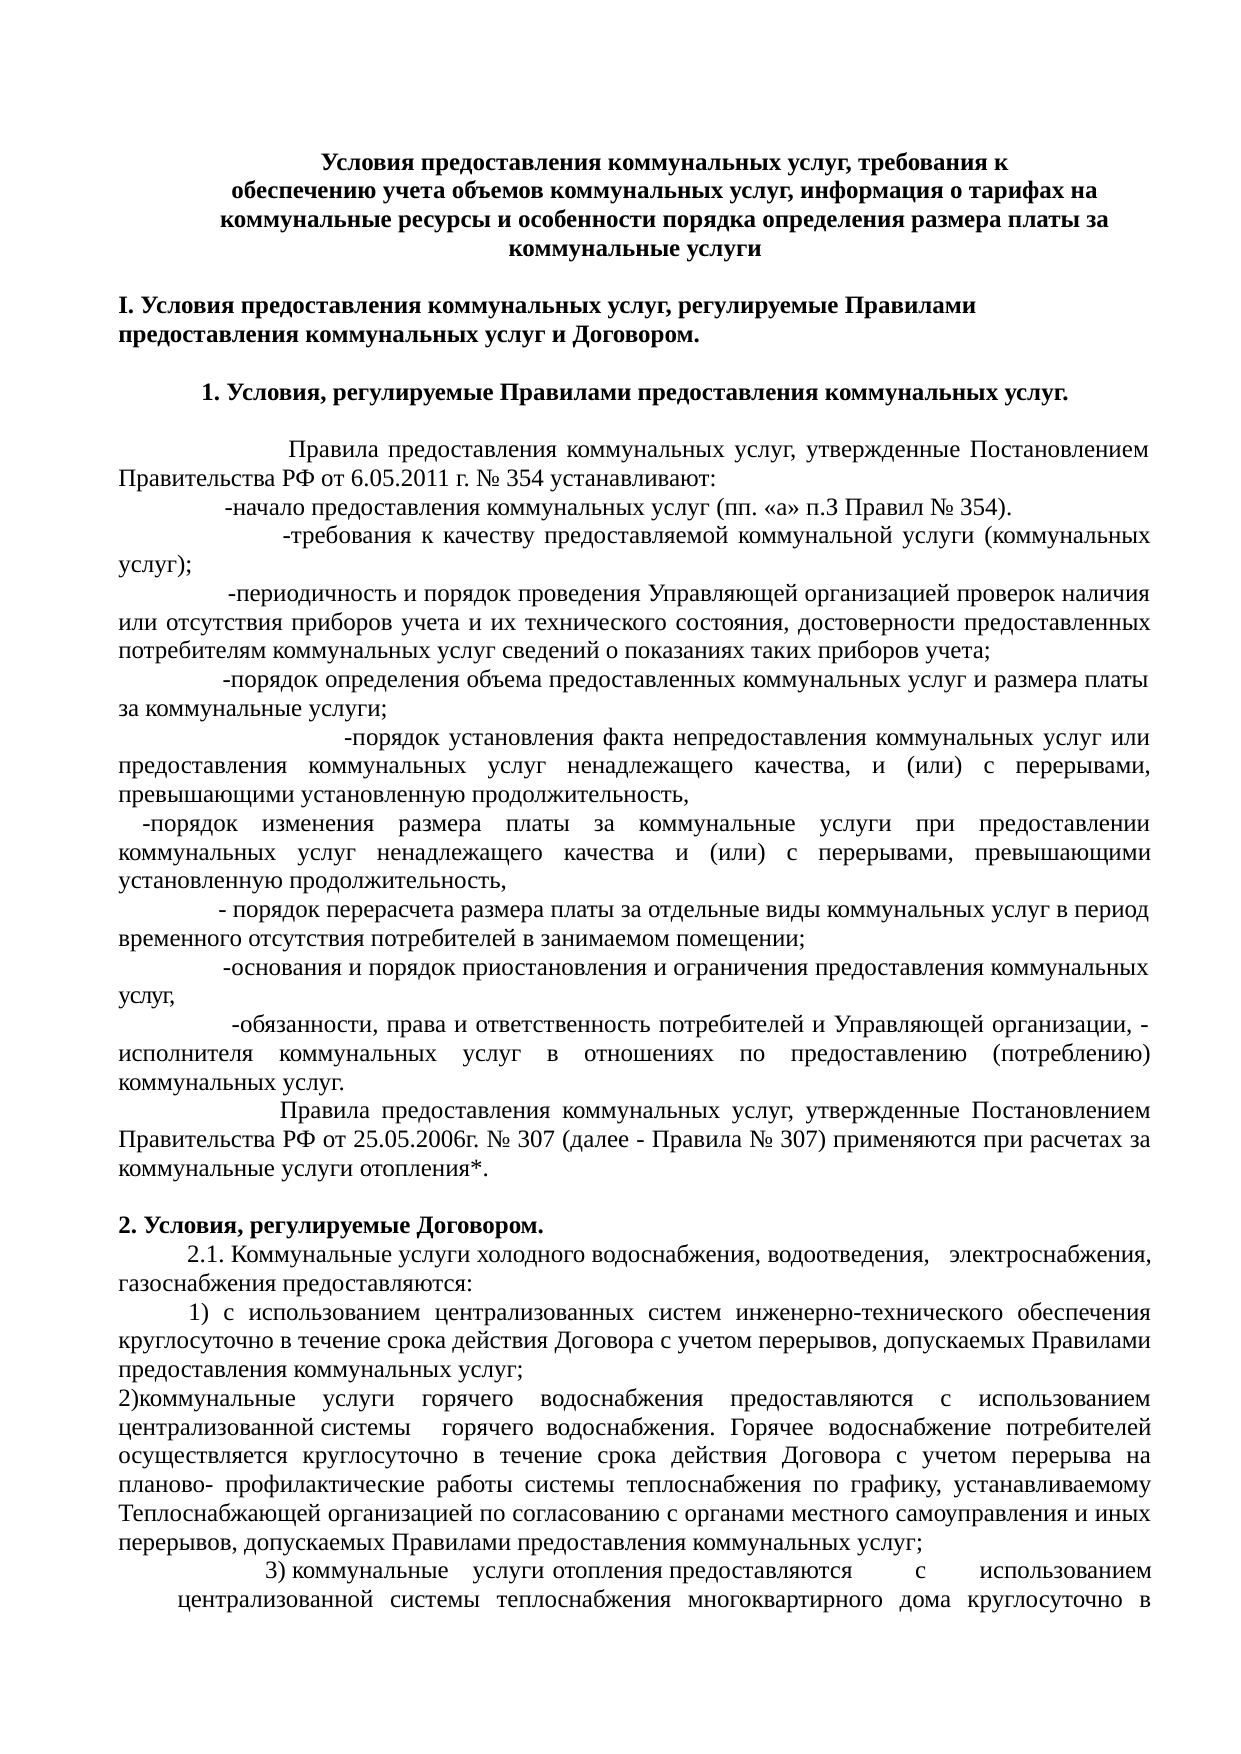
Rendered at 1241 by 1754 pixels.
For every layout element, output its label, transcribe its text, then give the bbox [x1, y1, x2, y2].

text 1. Условия, регулируемые Правилами предоставления коммунальных услуг. [118, 377, 1152, 406]
text -порядок изменения размера платы за коммунальные услуги при предоставлении коммунальных услуг ненадлежащего качества и (или) с перерывами, превышающими установленную продолжительность, [118, 808, 1152, 894]
text Правила предоставления коммунальных услуг, утвержденные Постановлением Правительства РФ oт 6.05.2011 г. № 354 устанавливают: [118, 434, 1152, 492]
text Условия предоставления коммунальных услуг, требования к [118, 147, 1152, 176]
text -основания и порядок приостановления и ограничения предоставления коммунальных услуг, [118, 952, 1152, 1009]
text Правила предоставления коммунальных услуг, утвержденные Постановлением Правительства РФ от 25.05.2006г. № 307 (далее - Правила № 307) применяются при расчетах за коммунальные услуги отопления*. [118, 1096, 1152, 1182]
text -порядок установления факта непредоставления коммунальных услуг или предоставления коммунальных услуг ненадлежащего качества, и (или) с перерывами, превышающими установленную продолжительность, [118, 722, 1152, 808]
text - порядок перерасчета размера платы за отдельные виды коммунальных услуг в период временного отсутствия потребителей в занимаемом помещении; [118, 894, 1152, 952]
text -требования к качеству предоставляемой коммунальной услуги (коммунальных услуг); [118, 521, 1152, 578]
text 1) с использованием централизованных систем инженерно-технического обеспечения круглосуточно в течение срока действия Договора с учетом перерывов, допускаемых Правилами предоставления коммунальных услуг; [118, 1297, 1152, 1383]
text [177, 1556, 1152, 1613]
text 2)коммунальные услуги горячего водоснабжения предоставляются с использованием централизованной системы горячего водоснабжения. Горячее водоснабжение потребителей осуществляется круглосуточно в течение срока действия Договора с учетом перерыва на планово- профилактические работы системы теплоснабжения по графику, устанавливаемому Теплоснабжающей организацией по согласованию с органами местного самоуправления и иных перерывов, допускаемых Правилами предоставления коммунальных услуг; [118, 1383, 1152, 1556]
text I. Условия предоставления коммунальных услуг, регулируемые Правилами предоставления коммунальных услуг и Договором. [118, 291, 1152, 348]
text -периодичность и порядок проведения Управляющей организацией проверок наличия или отсутствия приборов учета и их технического состояния, достоверности предоставленных потребителям коммунальных услуг сведений о показаниях таких приборов учета; [118, 578, 1152, 664]
text коммунальные ресурсы и особенности порядка определения размера платы за коммунальные услуги [118, 204, 1152, 262]
text -порядок определения объема предоставленных коммунальных услуг и размера платы за коммунальные услуги; [118, 664, 1152, 722]
text обеспечению учета объемов коммунальных услуг, информация о тарифах на [118, 176, 1152, 204]
text 2.1. Коммунальные услуги холодного водоснабжения, водоотведения, электроснабжения, газоснабжения предоставляются: [118, 1239, 1152, 1297]
text 2. Условия, регулируемые Договором. [118, 1211, 1152, 1239]
text -начало предоставления коммунальных услуг (пп. «а» п.З Правил № 354). [118, 492, 1152, 521]
text -обязанности, права и ответственность потребителей и Управляющей организации, - исполнителя коммунальных услуг в отношениях по предоставлению (потреблению) коммунальных услуг. [118, 1009, 1152, 1096]
